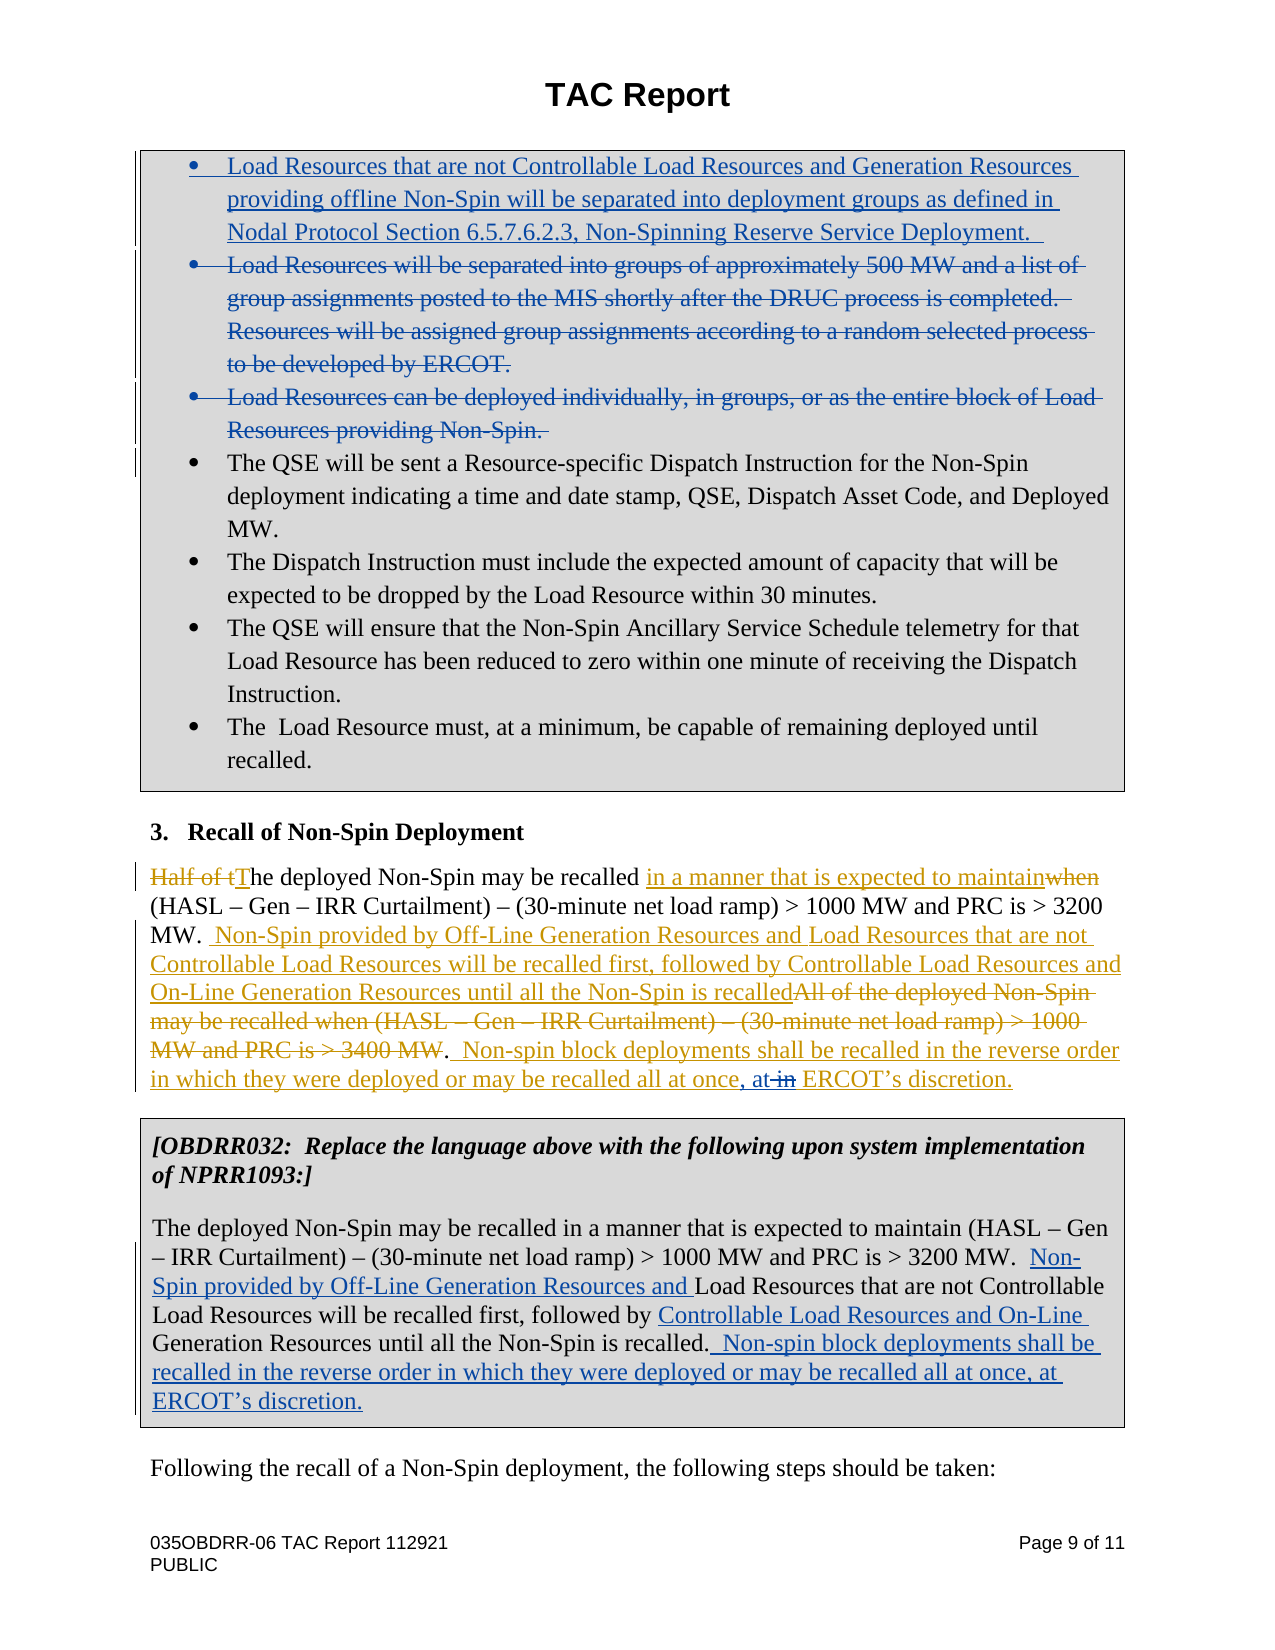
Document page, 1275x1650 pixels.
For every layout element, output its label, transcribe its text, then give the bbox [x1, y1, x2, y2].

text he deployed Non-Spin may be recalled (HASL – Gen – IRR Curtailment) – (30-minute net load ramp) > 1000 MW and PRC is > 3200 MW. . [150, 862, 1125, 1092]
list Recall of Non-Spin Deployment [150, 817, 1125, 846]
table_header [OBDRR032: Replace the language above with the following upon system implementation of NPRR1093:] The deployed Non-Spin may be recalled in a manner that is expected to maintain (HASL – Gen – IRR Curtailment) – (30-minute net load ramp) > 1000 MW and PRC is > 3200 MW. Load Resources that are not Controllable Load Resources will be recalled first, followed by Generation Resources until all the Non-Spin is recalled. [141, 1119, 1124, 1427]
text Following the recall of a Non-Spin deployment, the following steps should be taken: [150, 1453, 1125, 1482]
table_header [141, 151, 1124, 791]
